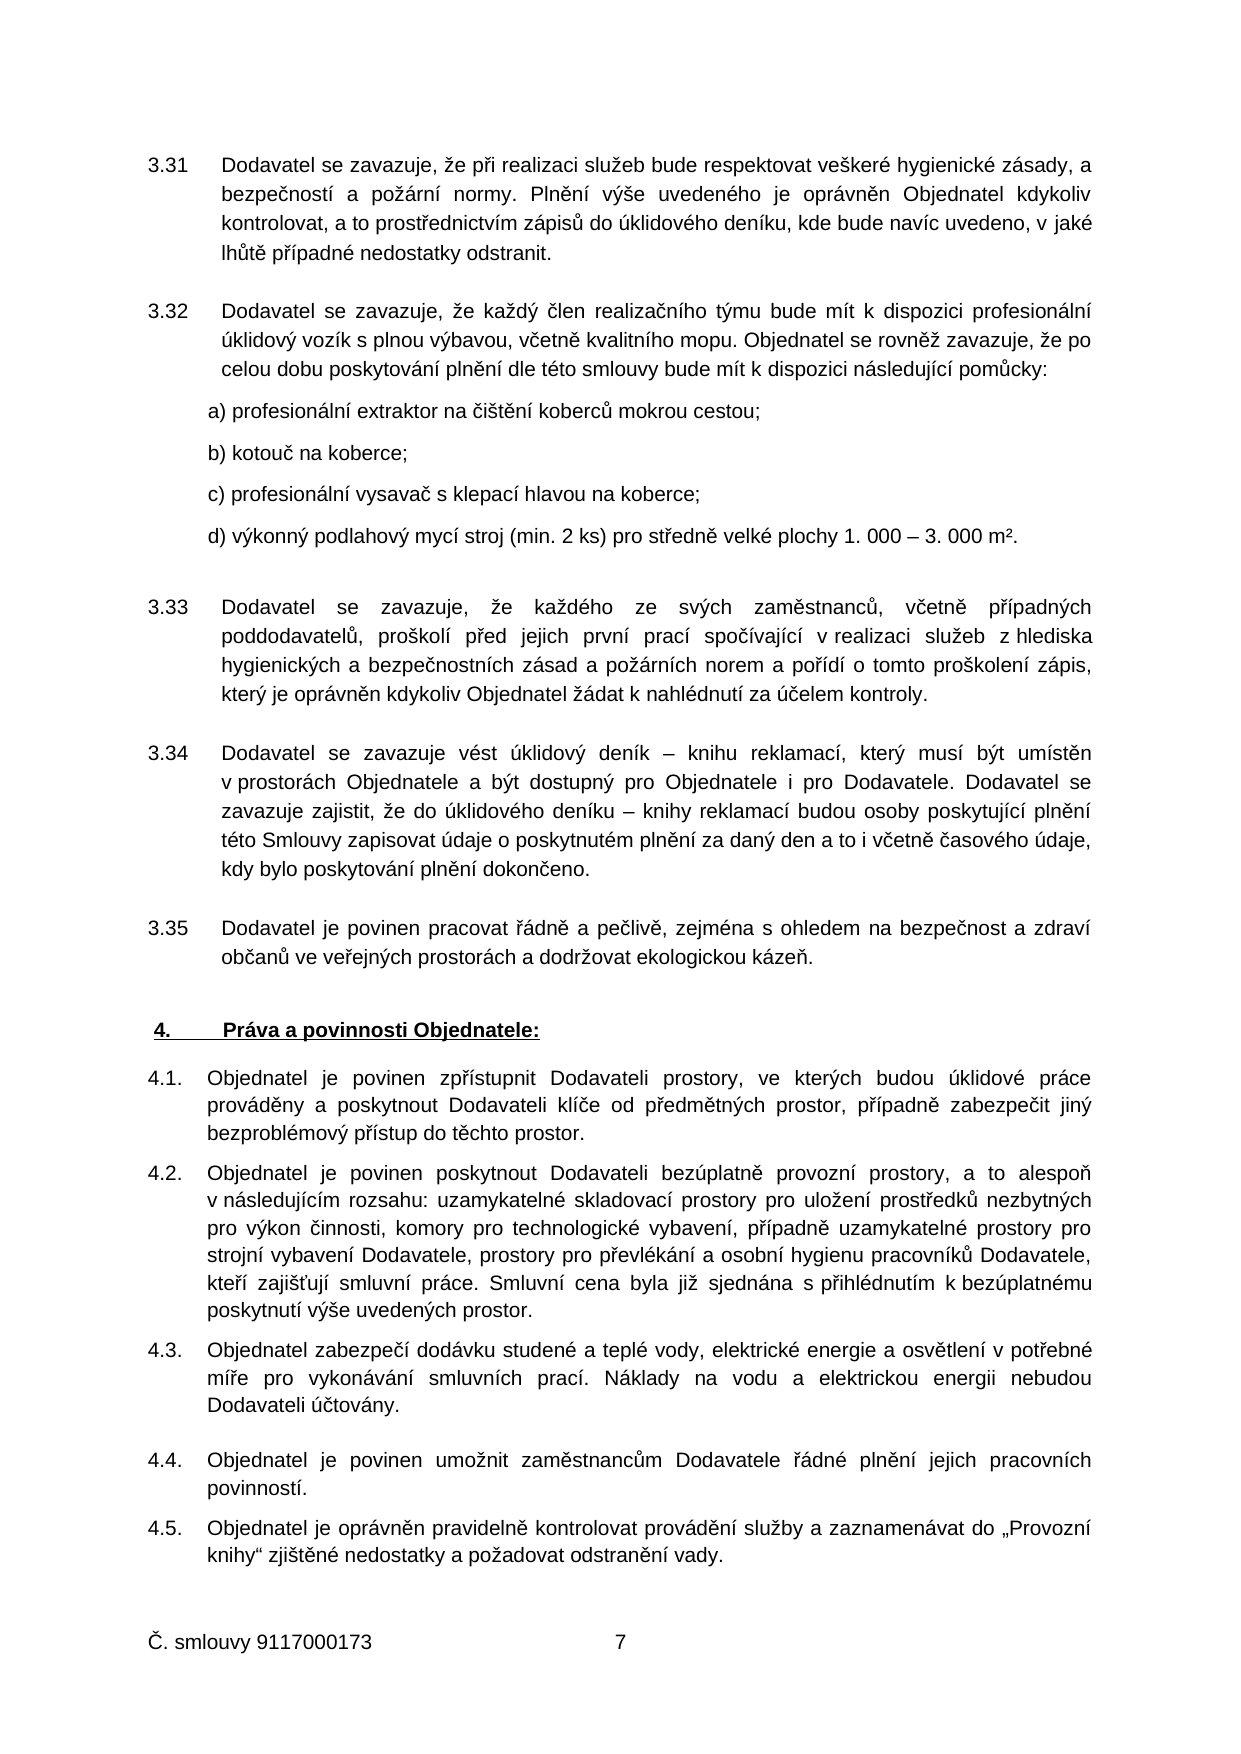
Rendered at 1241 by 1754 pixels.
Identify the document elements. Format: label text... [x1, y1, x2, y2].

text 3.34 Dodavatel se zavazuje vést úklidový deník – knihu reklamací, který musí být umístěn v prostorách Objednatele a být dostupný pro Objednatele i pro Dodavatele. Dodavatel se zavazuje zajistit, že do úklidového deníku – knihy reklamací budou osoby poskytující plnění této Smlouvy zapisovat údaje o poskytnutém plnění za daný den a to i včetně časového údaje, kdy bylo poskytování plnění dokončeno. [148, 735, 1092, 881]
text c) profesionální vysavač s klepací hlavou na koberce; [208, 477, 1087, 506]
text 3.35 Dodavatel je povinen pracovat řádně a pečlivě, zejména s ohledem na bezpečnost a zdraví občanů ve veřejných prostorách a dodržovat ekologickou kázeň. [148, 910, 1092, 968]
text a) profesionální extraktor na čištění koberců mokrou cestou; [208, 393, 1087, 423]
list Objednatel je oprávněn pravidelně kontrolovat provádění služby a zaznamenávat do „Provozní knihy“ zjištěné nedostatky a požadovat odstranění vady. [148, 1516, 1092, 1567]
text 3.33 Dodavatel se zavazuje, že každého ze svých zaměstnanců, včetně případných poddodavatelů, proškolí před jejich první prací spočívající v realizaci služeb z hlediska hygienických a bezpečnostních zásad a požárních norem a pořídí o tomto proškolení zápis, který je oprávněn kdykoliv Objednatel žádat k nahlédnutí za účelem kontroly. [148, 589, 1092, 706]
list Objednatel je povinen zpřístupnit Dodavateli prostory, ve kterých budou úklidové práce prováděny a poskytnout Dodavateli klíče od předmětných prostor, případně zabezpečit jiný bezproblémový přístup do těchto prostor. [148, 1066, 1092, 1144]
list Objednatel zabezpečí dodávku studené a teplé vody, elektrické energie a osvětlení v potřebné míře pro vykonávání smluvních prací. Náklady na vodu a elektrickou energii nebudou Dodavateli účtovány. [148, 1338, 1092, 1417]
text 3.32 Dodavatel se zavazuje, že každý člen realizačního týmu bude mít k dispozici profesionální úklidový vozík s plnou výbavou, včetně kvalitního mopu. Objednatel se rovněž zavazuje, že po celou dobu poskytování plnění dle této smlouvy bude mít k dispozici následující pomůcky: [148, 293, 1092, 381]
text 3.31 Dodavatel se zavazuje, že při realizaci služeb bude respektovat veškeré hygienické zásady, a bezpečností a požární normy. Plnění výše uvedeného je oprávněn Objednatel kdykoliv kontrolovat, a to prostřednictvím zápisů do úklidového deníku, kde bude navíc uvedeno, v jaké lhůtě případné nedostatky odstranit. [148, 148, 1092, 264]
text 4. Práva a povinnosti Objednatele: [148, 1012, 1092, 1042]
text b) kotouč na koberce; [208, 435, 1087, 464]
list Objednatel je povinen poskytnout Dodavateli bezúplatně provozní prostory, a to alespoň v následujícím rozsahu: uzamykatelné skladovací prostory pro uložení prostředků nezbytných pro výkon činnosti, komory pro technologické vybavení, případně uzamykatelné prostory pro strojní vybavení Dodavatele, prostory pro převlékání a osobní hygienu pracovníků Dodavatele, kteří zajišťují smluvní práce. Smluvní cena byla již sjednána s přihlédnutím k bezúplatnému poskytnutí výše uvedených prostor. [148, 1161, 1092, 1322]
list Objednatel je povinen umožnit zaměstnancům Dodavatele řádné plnění jejich pracovních povinností. [148, 1448, 1092, 1499]
text d) výkonný podlahový mycí stroj (min. 2 ks) pro středně velké plochy 1. 000 – 3. 000 m². [208, 518, 1087, 548]
